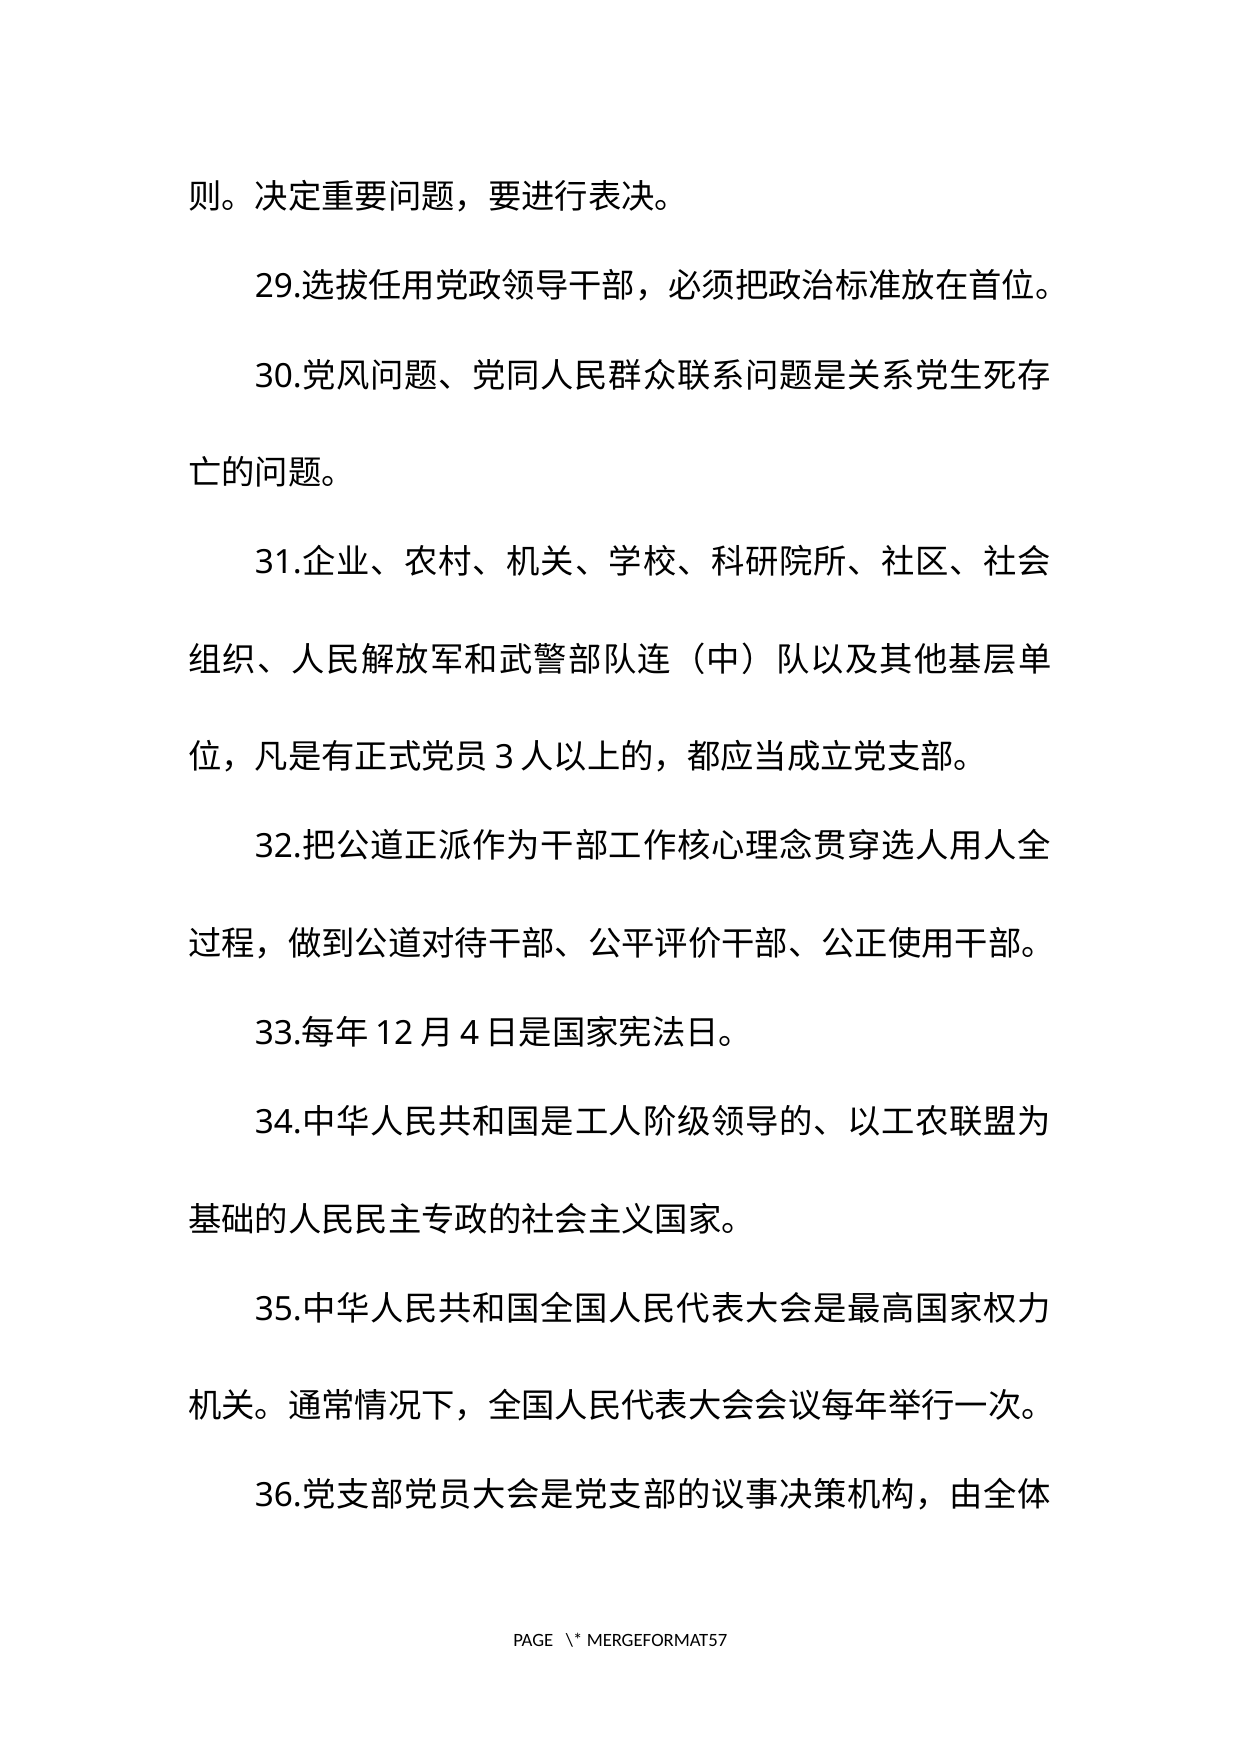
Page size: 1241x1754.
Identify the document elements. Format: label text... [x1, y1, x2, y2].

text 34.中华人民共和国是工人阶级领导的、以工农联盟为基础的人民民主专政的社会主义国家。 [188, 1087, 1052, 1249]
text 35.中华人民共和国全国人民代表大会是最高国家权力机关。通常情况下，全国人民代表大会会议每年举行一次。 [188, 1273, 1052, 1436]
text 33.每年12月4日是国家宪法日。 [188, 997, 1052, 1062]
text 29.选拔任用党政领导干部，必须把政治标准放在首位。 [188, 251, 1052, 316]
text 32.把公道正派作为干部工作核心理念贯穿选人用人全过程，做到公道对待干部、公平评价干部、公正使用干部。 [188, 811, 1052, 973]
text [188, 162, 1052, 227]
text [188, 1460, 1052, 1525]
text 30.党风问题、党同人民群众联系问题是关系党生死存亡的问题。 [188, 340, 1052, 503]
text 31.企业、农村、机关、学校、科研院所、社区、社会组织、人民解放军和武警部队连（中）队以及其他基层单位，凡是有正式党员3人以上的，都应当成立党支部。 [188, 527, 1052, 787]
